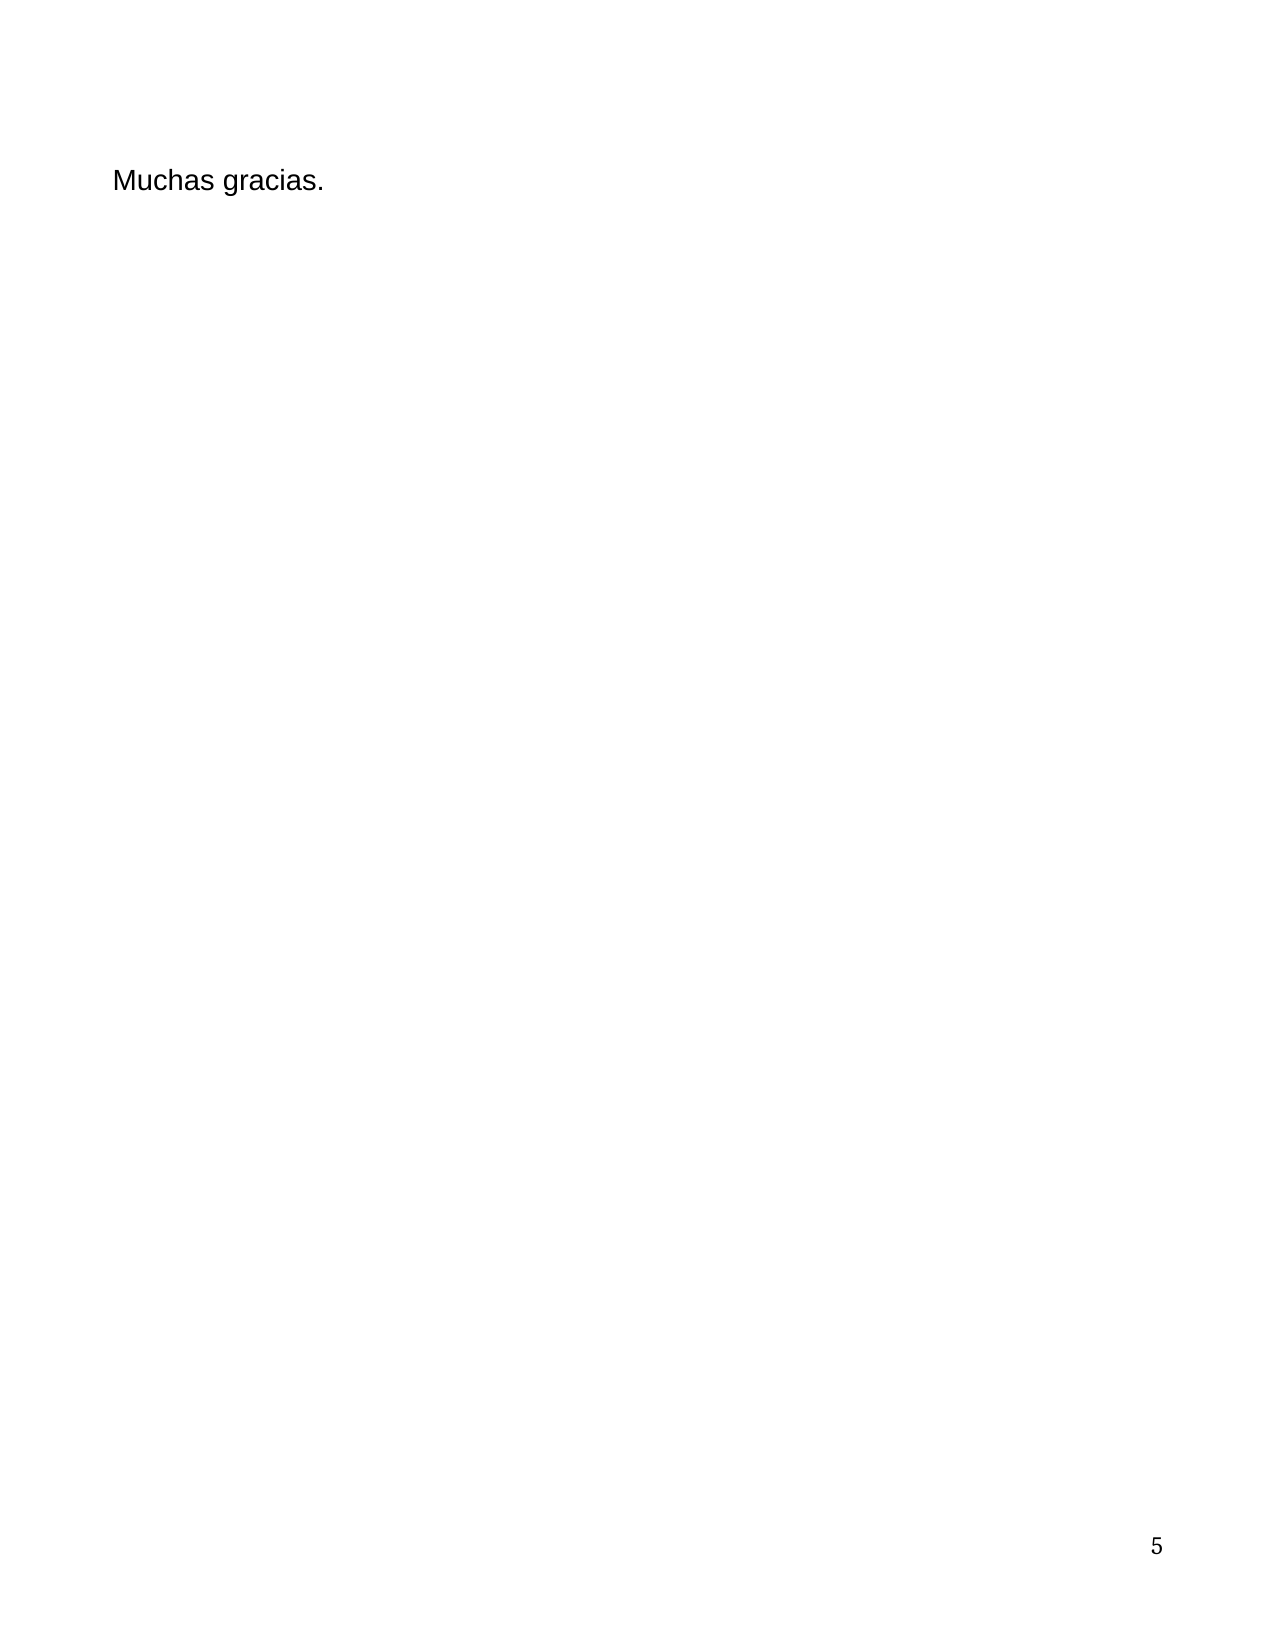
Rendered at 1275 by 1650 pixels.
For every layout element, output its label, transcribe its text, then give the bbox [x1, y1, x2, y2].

text Muchas gracias. [112, 163, 1162, 196]
